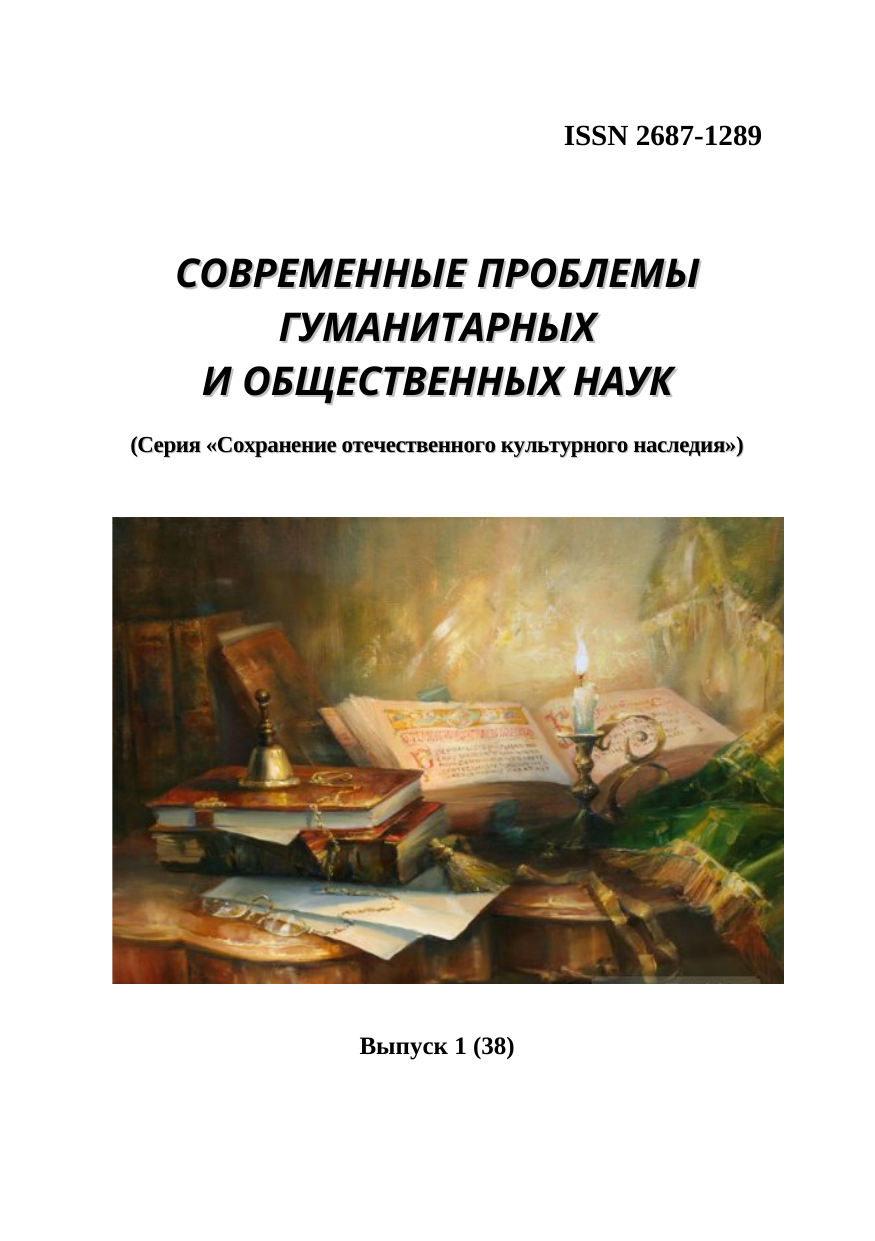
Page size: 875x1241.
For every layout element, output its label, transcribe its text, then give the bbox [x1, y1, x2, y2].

text ISSN 2687-1289 [112, 118, 762, 152]
text (Серия «Сохранение отечественного культурного наследия») [112, 431, 762, 458]
text Выпуск 1 (38) [112, 1031, 762, 1060]
picture [112, 517, 784, 984]
text И ОБЩЕСТВЕННЫХ НАУК [112, 353, 762, 407]
text СОВРЕМЕННЫЕ ПРОБЛЕМЫ ГУМАНИТАРНЫХ [112, 245, 762, 353]
